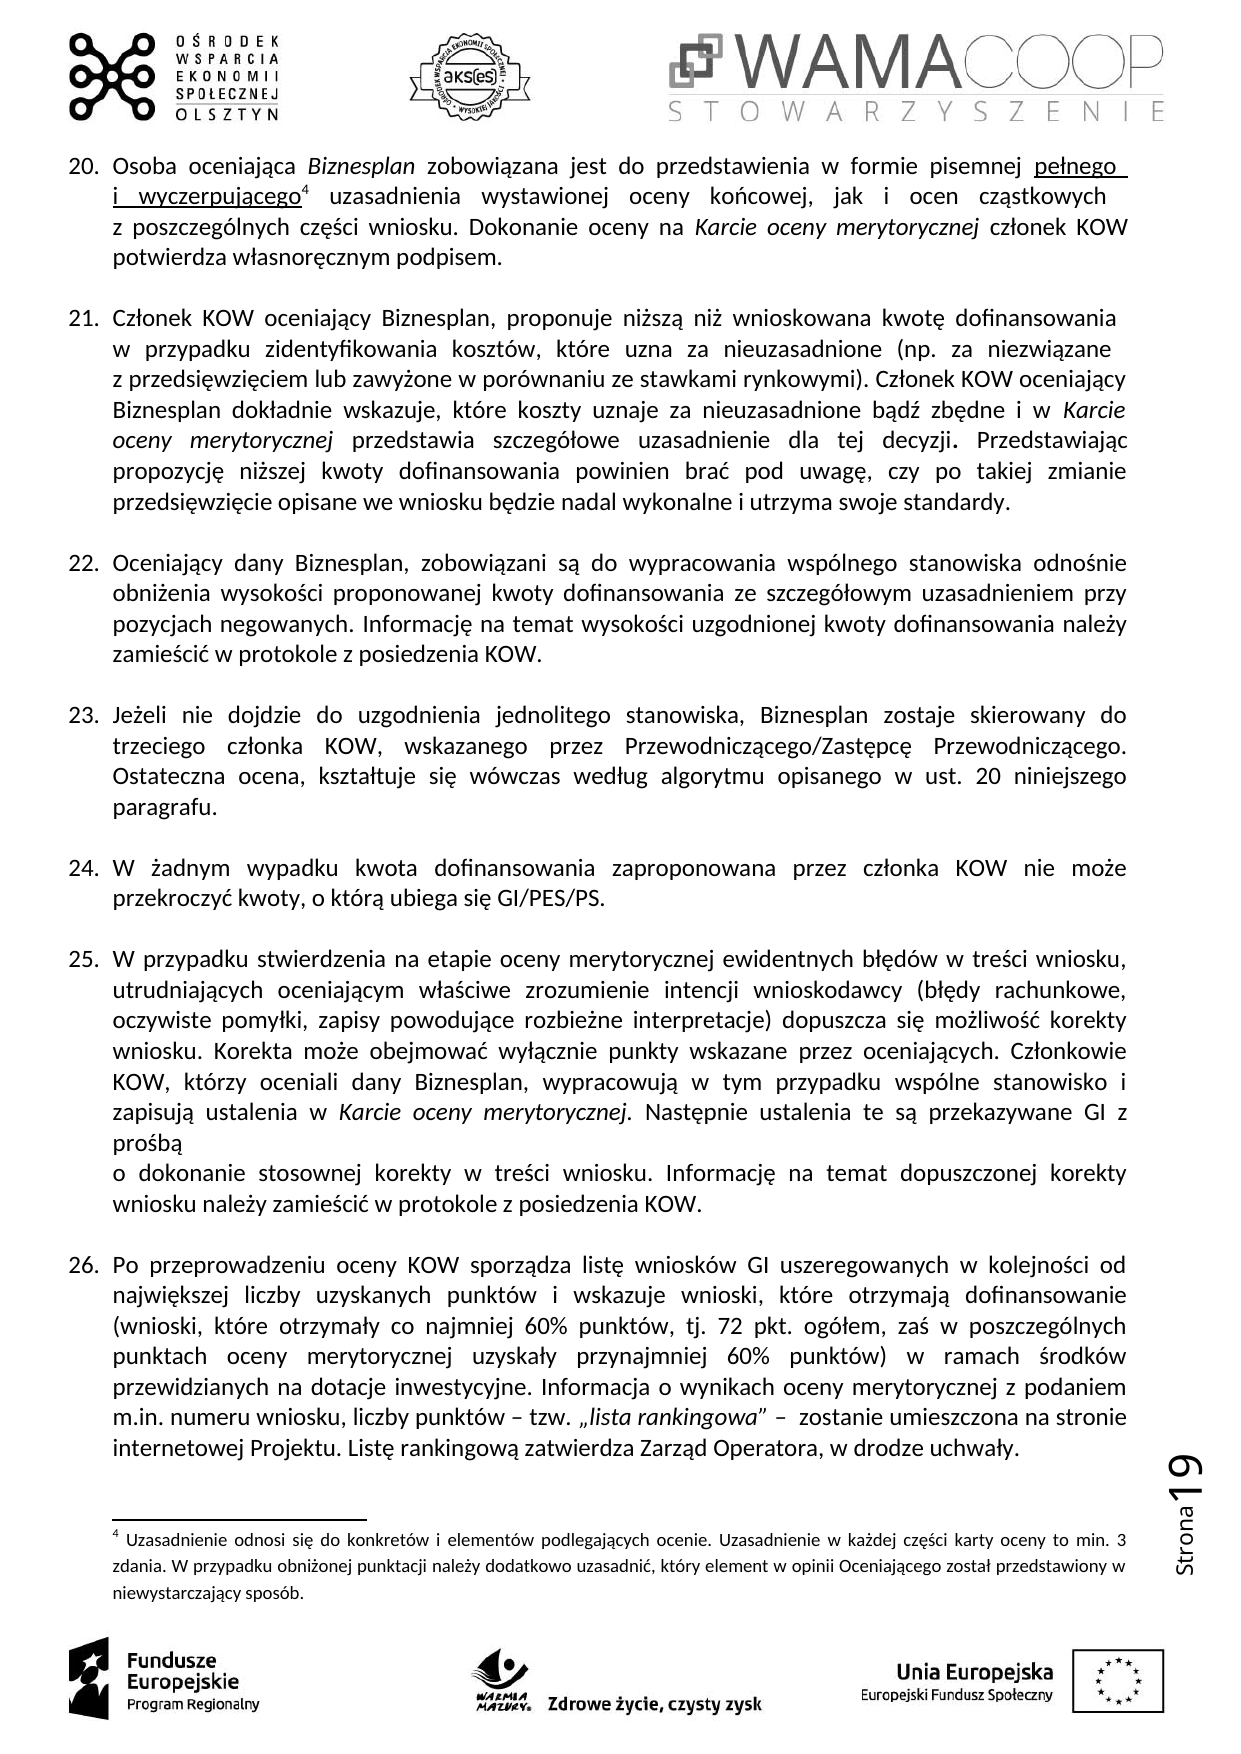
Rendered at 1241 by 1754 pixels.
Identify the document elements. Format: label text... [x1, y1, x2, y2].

list Osoba oceniająca Biznesplan zobowiązana jest do przedstawienia w formie pisemnej pełnego i wyczerpującego uzasadnienia wystawionej oceny końcowej, jak i ocen cząstkowych z poszczególnych części wniosku. Dokonanie oceny na Karcie oceny merytorycznej członek KOW potwierdza własnoręcznym podpisem. [68, 150, 1128, 272]
list W żadnym wypadku kwota dofinansowania zaproponowana przez członka KOW nie może przekroczyć kwoty, o którą ubiega się GI/PES/PS. [68, 852, 1128, 913]
list Członek KOW oceniający Biznesplan, proponuje niższą niż wnioskowana kwotę dofinansowania w przypadku zidentyfikowania kosztów, które uzna za nieuzasadnione (np. za niezwiązane z przedsięwzięciem lub zawyżone w porównaniu ze stawkami rynkowymi). Członek KOW oceniający Biznesplan dokładnie wskazuje, które koszty uznaje za nieuzasadnione bądź zbędne i w Karcie oceny merytorycznej przedstawia szczegółowe uzasadnienie dla tej decyzji. Przedstawiając propozycję niższej kwoty dofinansowania powinien brać pod uwagę, czy po takiej zmianie przedsięwzięcie opisane we wniosku będzie nadal wykonalne i utrzyma swoje standardy. [68, 303, 1128, 516]
list Oceniający dany Biznesplan, zobowiązani są do wypracowania wspólnego stanowiska odnośnie obniżenia wysokości proponowanej kwoty dofinansowania ze szczegółowym uzasadnieniem przy pozycjach negowanych. Informację na temat wysokości uzgodnionej kwoty dofinansowania należy zamieścić w protokole z posiedzenia KOW. [68, 547, 1128, 669]
picture [0, 0, 1239, 1754]
list Po przeprowadzeniu oceny KOW sporządza listę wniosków GI uszeregowanych w kolejności od największej liczby uzyskanych punktów i wskazuje wnioski, które otrzymają dofinansowanie (wnioski, które otrzymały co najmniej 60% punktów, tj. 72 pkt. ogółem, zaś w poszczególnych punktach oceny merytorycznej uzyskały przynajmniej 60% punktów) w ramach środków przewidzianych na dotacje inwestycyjne. Informacja o wynikach oceny merytorycznej z podaniem m.in. numeru wniosku, liczby punktów – tzw. „lista rankingowa” – zostanie umieszczona na stronie internetowej Projektu. Listę rankingową zatwierdza Zarząd Operatora, w drodze uchwały. [68, 1249, 1128, 1462]
list Jeżeli nie dojdzie do uzgodnienia jednolitego stanowiska, Biznesplan zostaje skierowany do trzeciego członka KOW, wskazanego przez Przewodniczącego/Zastępcę Przewodniczącego. Ostateczna ocena, kształtuje się wówczas według algorytmu opisanego w ust. 20 niniejszego paragrafu. [68, 699, 1128, 821]
list W przypadku stwierdzenia na etapie oceny merytorycznej ewidentnych błędów w treści wniosku, utrudniających oceniającym właściwe zrozumienie intencji wnioskodawcy (błędy rachunkowe, oczywiste pomyłki, zapisy powodujące rozbieżne interpretacje) dopuszcza się możliwość korekty wniosku. Korekta może obejmować wyłącznie punkty wskazane przez oceniających. Członkowie KOW, którzy oceniali dany Biznesplan, wypracowują w tym przypadku wspólne stanowisko i zapisują ustalenia w Karcie oceny merytorycznej. Następnie ustalenia te są przekazywane GI z prośbą o dokonanie stosownej korekty w treści wniosku. Informację na temat dopuszczonej korekty wniosku należy zamieścić w protokole z posiedzenia KOW. [68, 943, 1128, 1218]
